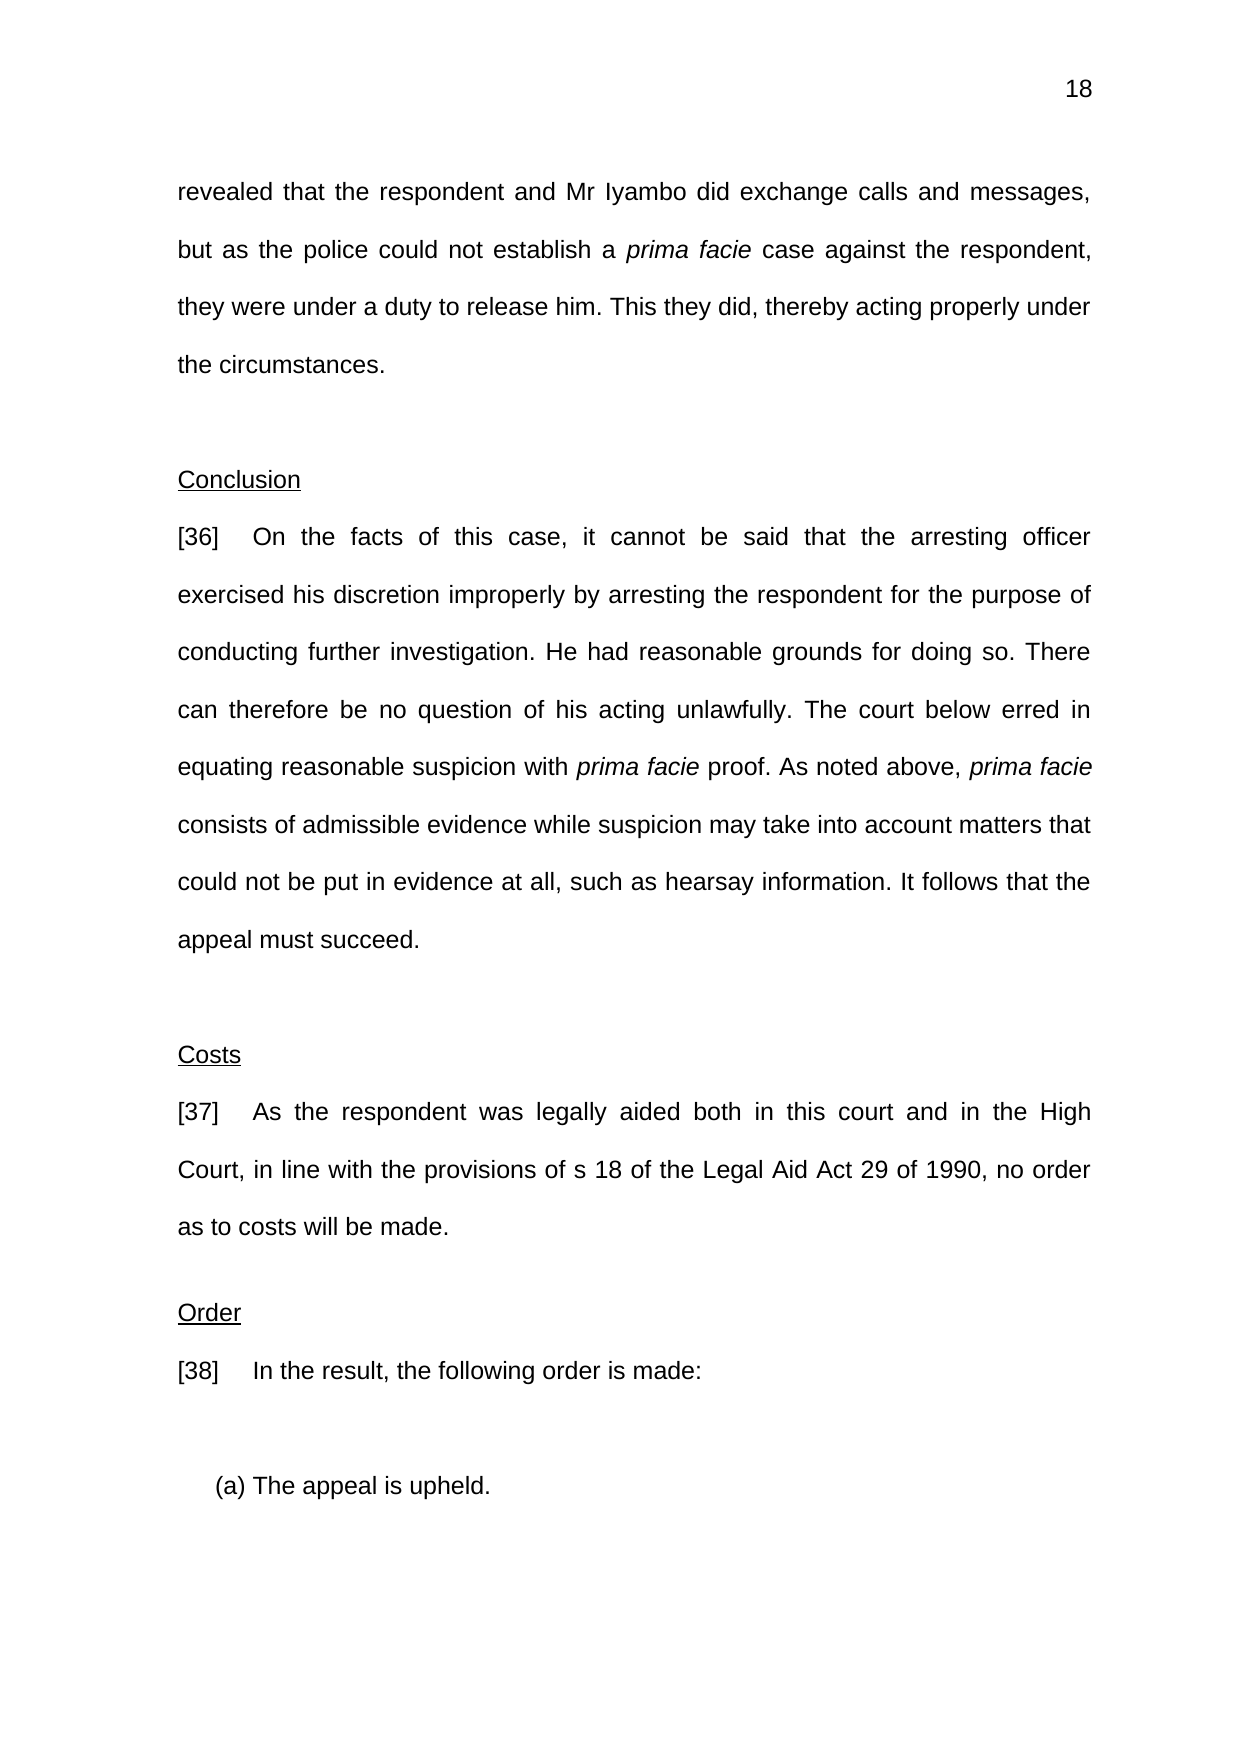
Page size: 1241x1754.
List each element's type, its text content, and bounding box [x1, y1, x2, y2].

list In the result, the following order is made: [177, 1356, 1092, 1385]
list As the respondent was legally aided both in this court and in the High Court, in line with the provisions of s 18 of the Legal Aid Act 29 of 1990, no order as to costs will be made. [177, 1097, 1092, 1241]
list The appeal is upheld. [215, 1471, 1092, 1500]
text Conclusion [177, 465, 1092, 493]
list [177, 177, 1092, 378]
list Costs [177, 1040, 1092, 1068]
list On the facts of this case, it cannot be said that the arresting officer exercised his discretion improperly by arresting the respondent for the purpose of conducting further investigation. He had reasonable grounds for doing so. There can therefore be no question of his acting unlawfully. The court below erred in equating reasonable suspicion with prima facie proof. As noted above, prima facie consists of admissible evidence while suspicion may take into account matters that could not be put in evidence at all, such as hearsay information. It follows that the appeal must succeed. [177, 522, 1092, 953]
text Order [177, 1298, 1092, 1327]
